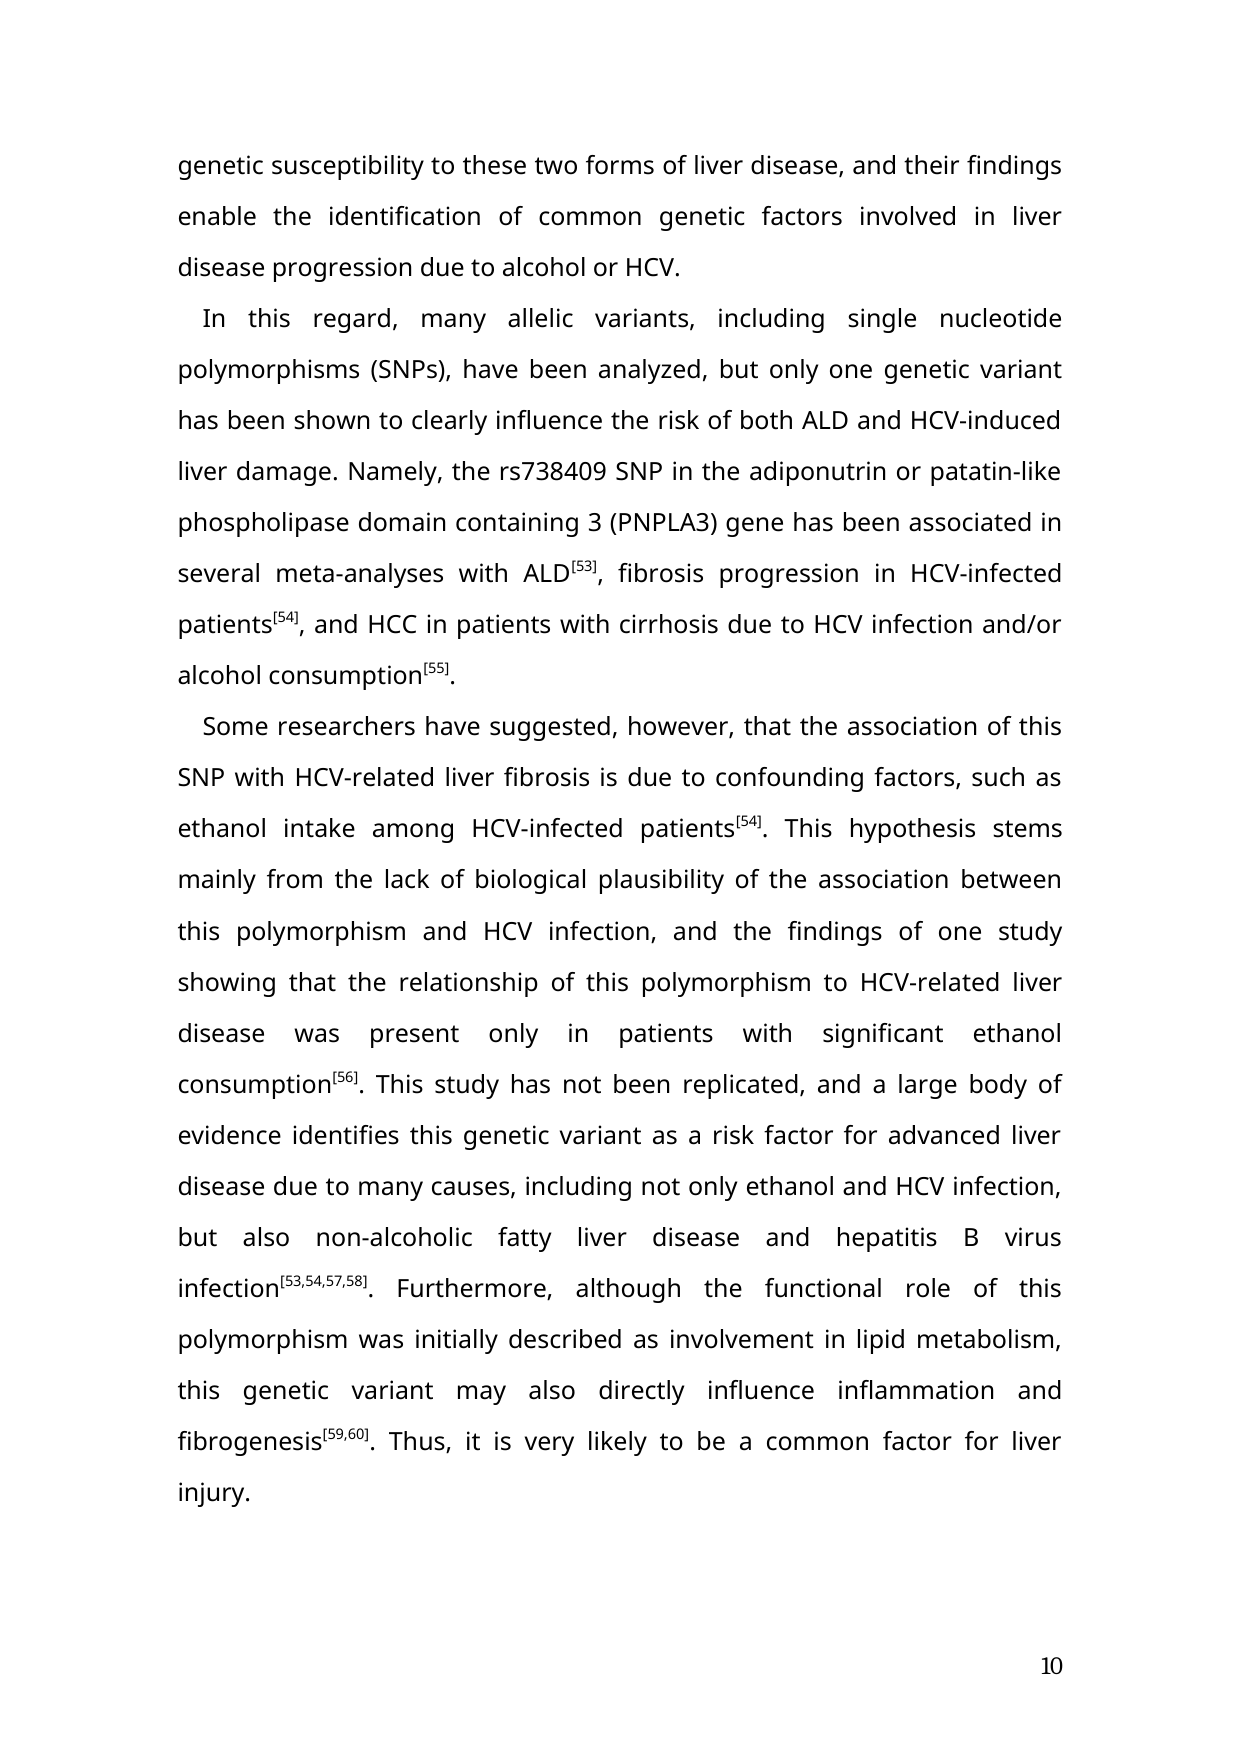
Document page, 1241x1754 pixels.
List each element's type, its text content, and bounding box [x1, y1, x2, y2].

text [177, 148, 1063, 284]
text In this regard, many allelic variants, including single nucleotide polymorphisms (SNPs), have been analyzed, but only one genetic variant has been shown to clearly influence the risk of both ALD and HCV-induced liver damage. Namely, the rs738409 SNP in the adiponutrin or patatin-like phospholipase domain containing 3 (PNPLA3) gene has been associated in several meta-analyses with ALD[53], fibrosis progression in HCV-infected patients[54], and HCC in patients with cirrhosis due to HCV infection and/or alcohol consumption[55]. [177, 301, 1063, 692]
text Some researchers have suggested, however, that the association of this SNP with HCV-related liver fibrosis is due to confounding factors, such as ethanol intake among HCV-infected patients[54]. This hypothesis stems mainly from the lack of biological plausibility of the association between this polymorphism and HCV infection, and the findings of one study showing that the relationship of this polymorphism to HCV-related liver disease was present only in patients with significant ethanol consumption[56]. This study has not been replicated, and a large body of evidence identifies this genetic variant as a risk factor for advanced liver disease due to many causes, including not only ethanol and HCV infection, but also non-alcoholic fatty liver disease and hepatitis B virus infection[53,54,57,58]. Furthermore, although the functional role of this polymorphism was initially described as involvement in lipid metabolism, this genetic variant may also directly influence inflammation and fibrogenesis[59,60]. Thus, it is very likely to be a common factor for liver injury. [177, 709, 1063, 1509]
